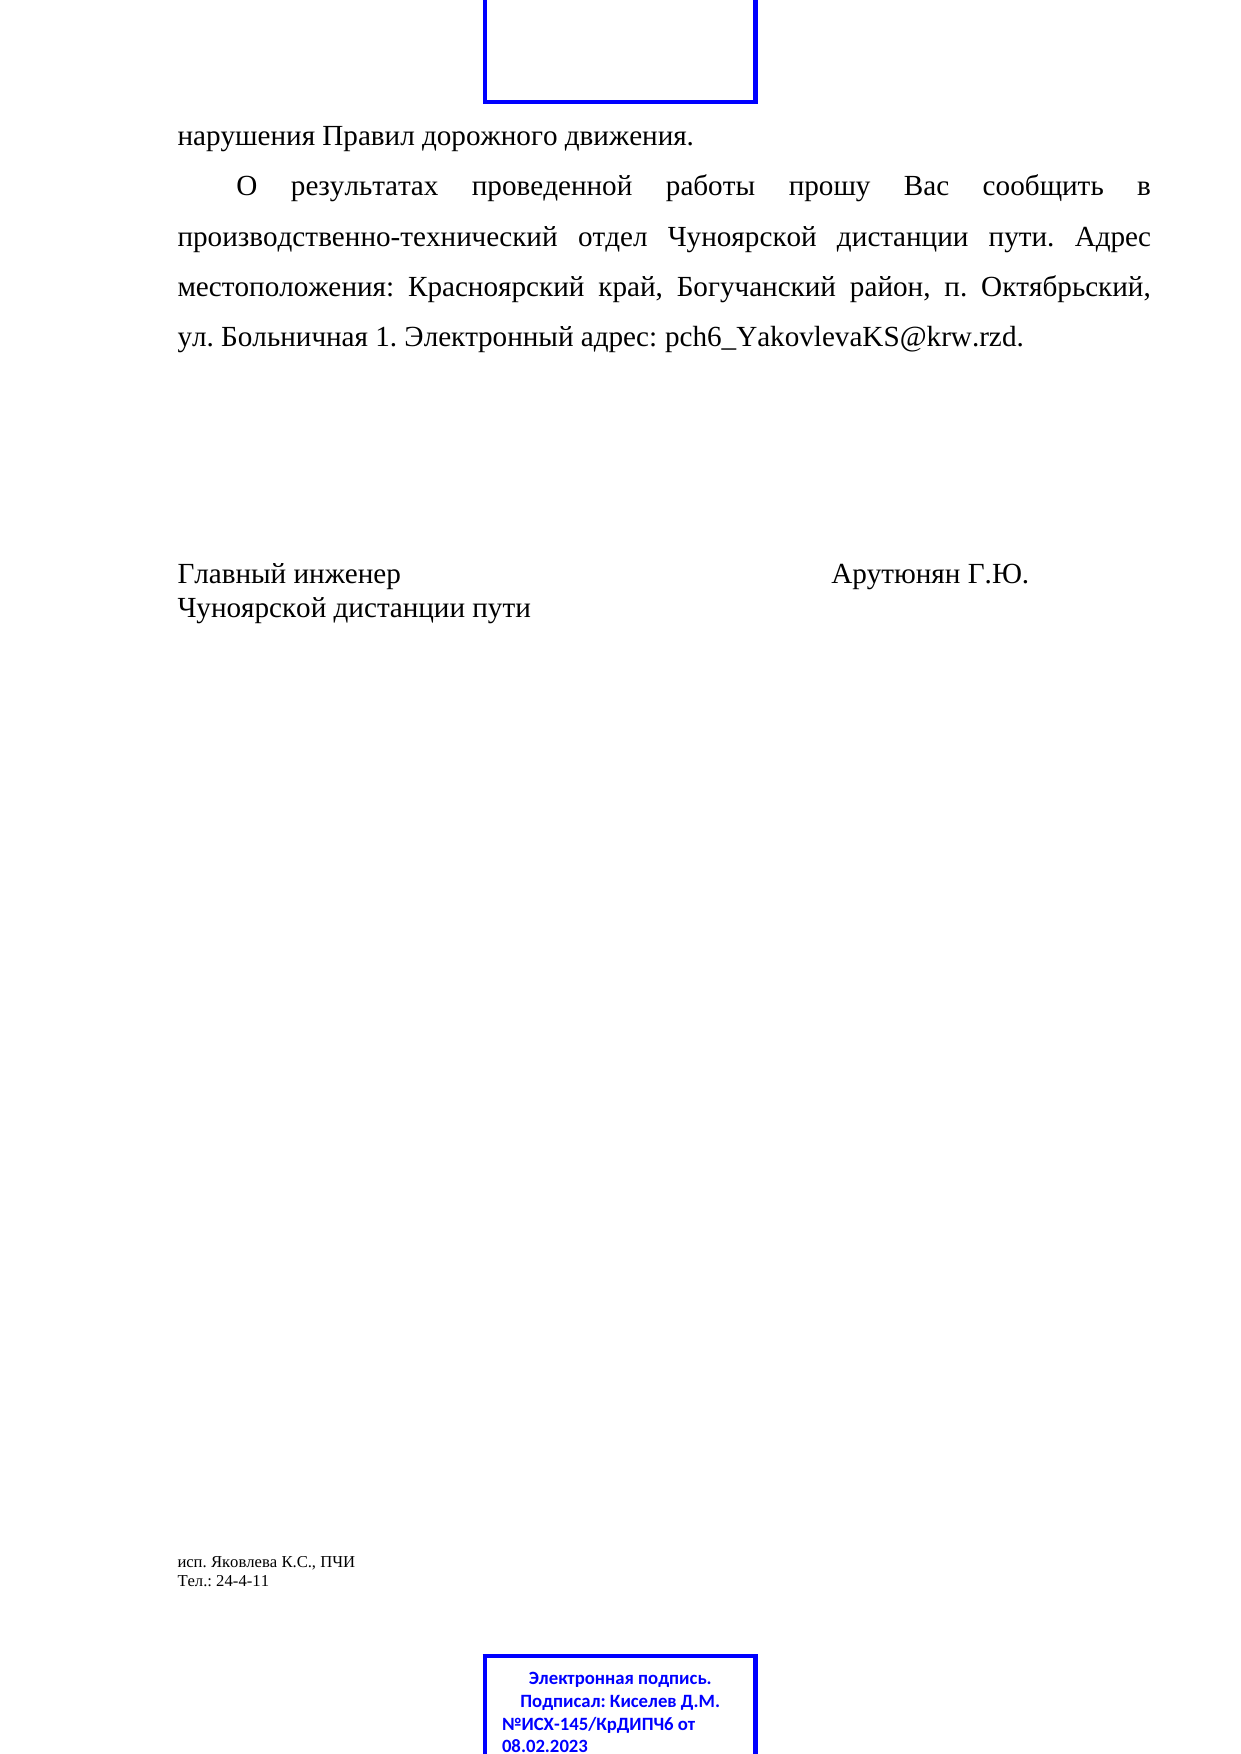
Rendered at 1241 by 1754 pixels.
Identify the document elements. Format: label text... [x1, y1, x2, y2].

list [177, 118, 1152, 152]
text Тел.: 24-4-11 [118, 1571, 1152, 1590]
text исп. Яковлева К.С., ПЧИ [118, 1552, 1152, 1571]
list О результатах проведенной работы прошу Вас сообщить в производственно-технический отдел Чуноярской дистанции пути. Адрес местоположения: Красноярский край, Богучанский район, п. Октябрьский, ул. Больничная 1. Электронный адрес: pch6_YakovlevaKS@krw.rzd. [177, 168, 1152, 353]
text Главный инженер Арутюнян Г.Ю. [177, 556, 1152, 590]
text Чуноярской дистанции пути [177, 590, 1152, 623]
